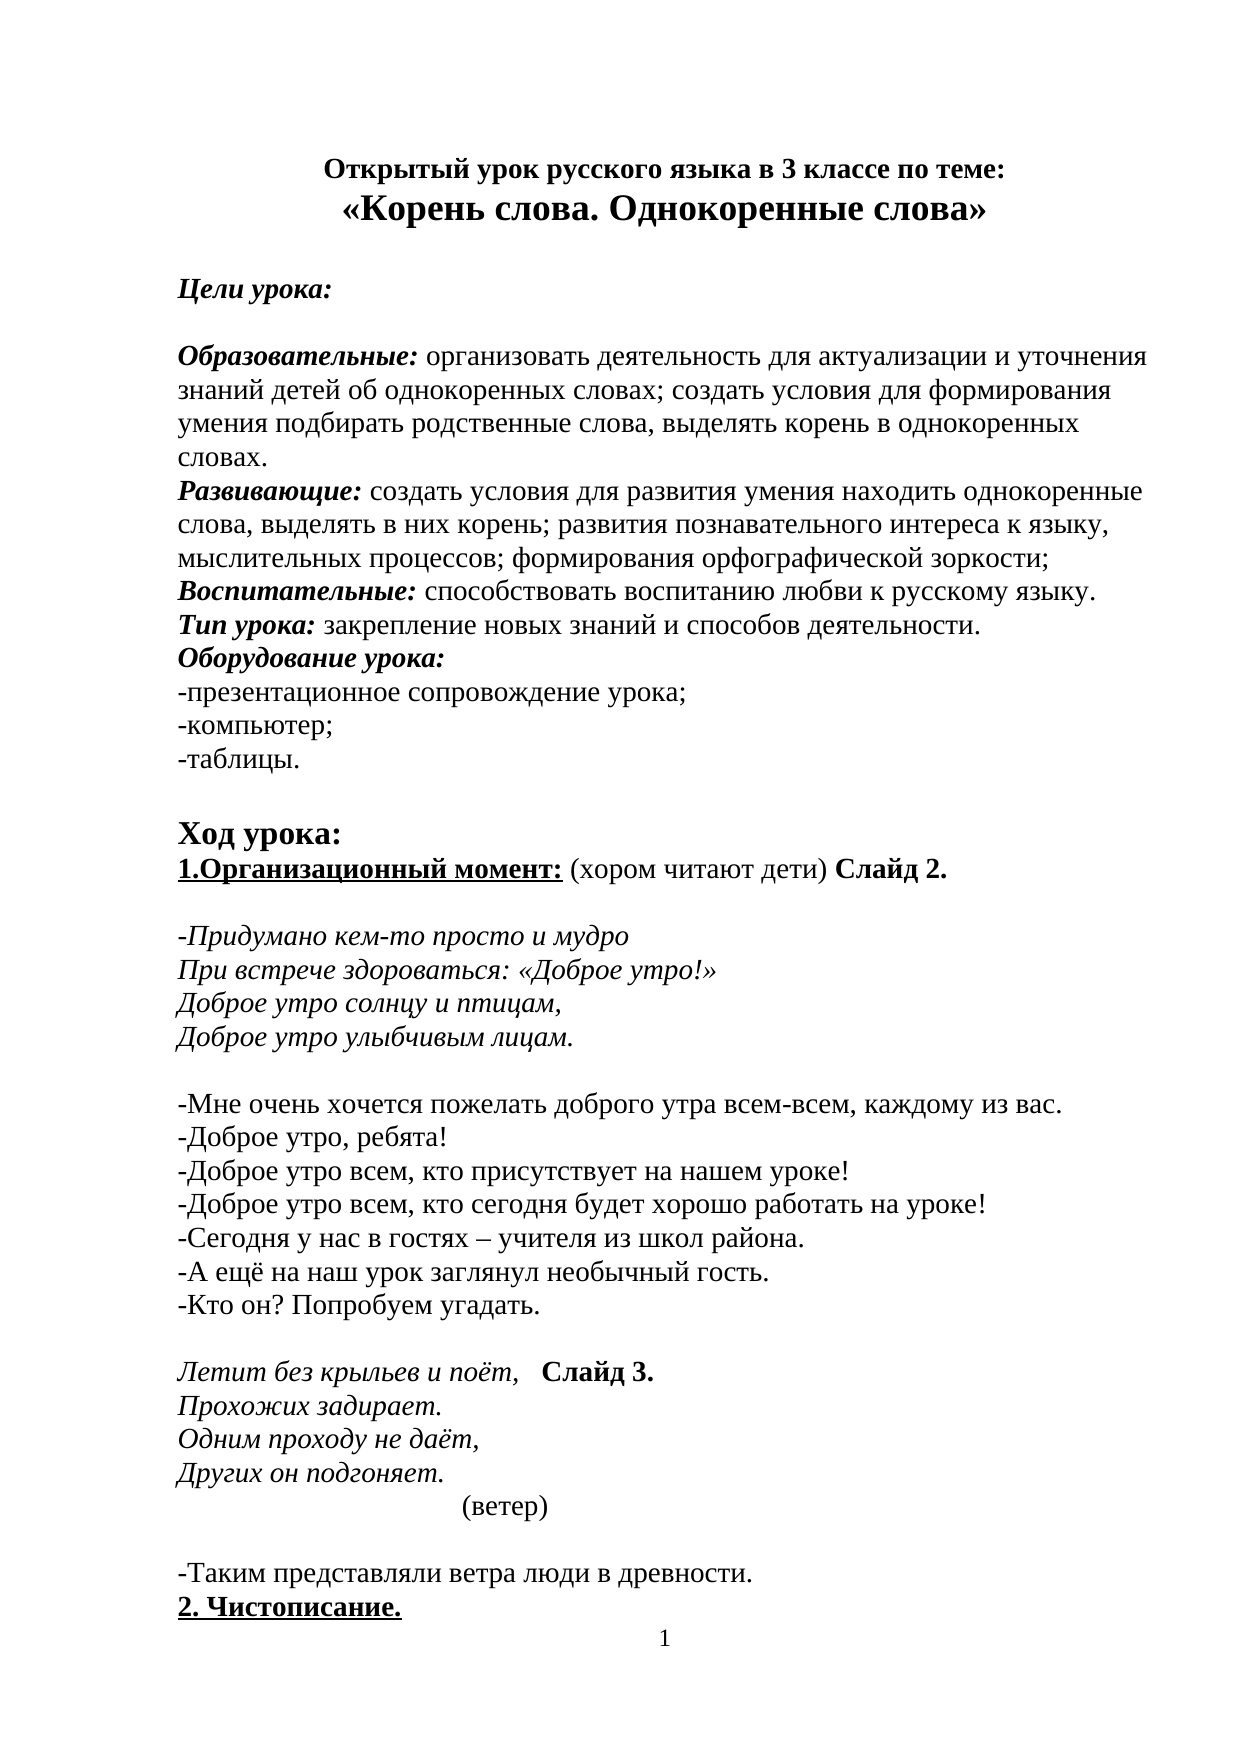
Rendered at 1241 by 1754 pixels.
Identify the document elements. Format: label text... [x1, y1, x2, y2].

text Образовательные: организовать деятельность для актуализации и уточнения знаний детей об однокоренных словах; создать условия для формирования умения подбирать родственные слова, выделять корень в однокоренных словах. [177, 338, 1152, 473]
text Развивающие: создать условия для развития умения находить однокоренные слова, выделять в них корень; развития познавательного интереса к языку, мыслительных процессов; формирования орфографической зоркости; [177, 473, 1152, 573]
text Летит без крыльев и поёт, Слайд 3. [177, 1354, 1152, 1388]
text Открытый урок русского языка в 3 классе по теме: [177, 152, 1152, 185]
text 2. Чистописание. [177, 1589, 1152, 1623]
text Доброе утро солнцу и птицам, [177, 985, 1152, 1019]
text -Придумано кем-то просто и мудро [177, 918, 1152, 952]
text Цели урока: [177, 271, 1152, 305]
text Ход урока: [177, 813, 1152, 851]
text -презентационное сопровождение урока; [177, 674, 1152, 707]
text Одним проходу не даёт, [177, 1421, 1152, 1455]
text Воспитательные: способствовать воспитанию любви к русскому языку. [177, 573, 1152, 607]
text -А ещё на наш урок заглянул необычный гость. [177, 1254, 1152, 1287]
text -компьютер; [177, 707, 1152, 741]
text 1.Организационный момент: (хором читают дети) Слайд 2. [177, 851, 1152, 885]
text Доброе утро улыбчивым лицам. [177, 1019, 1152, 1052]
text Оборудование урока: [177, 640, 1152, 674]
text -Сегодня у нас в гостях – учителя из школ района. [177, 1220, 1152, 1254]
text Тип урока: закрепление новых знаний и способов деятельности. [177, 607, 1152, 640]
text При встрече здороваться: «Доброе утро!» [177, 952, 1152, 985]
text -Кто он? Попробуем угадать. [177, 1287, 1152, 1321]
text Других он подгоняет. [177, 1455, 1152, 1488]
text -Таким представляли ветра люди в древности. [177, 1556, 1152, 1589]
text -таблицы. [177, 741, 1152, 774]
text -Мне очень хочется пожелать доброго утра всем-всем, каждому из вас. -Доброе утро, ребята! -Доброе утро всем, кто присутствует на нашем уроке! -Доброе утро всем, кто сегодня будет хорошо работать на уроке! [177, 1086, 1152, 1220]
text «Корень слова. Однокоренные слова» [177, 185, 1152, 228]
text Прохожих задирает. [177, 1388, 1152, 1421]
text (ветер) [177, 1488, 1152, 1522]
